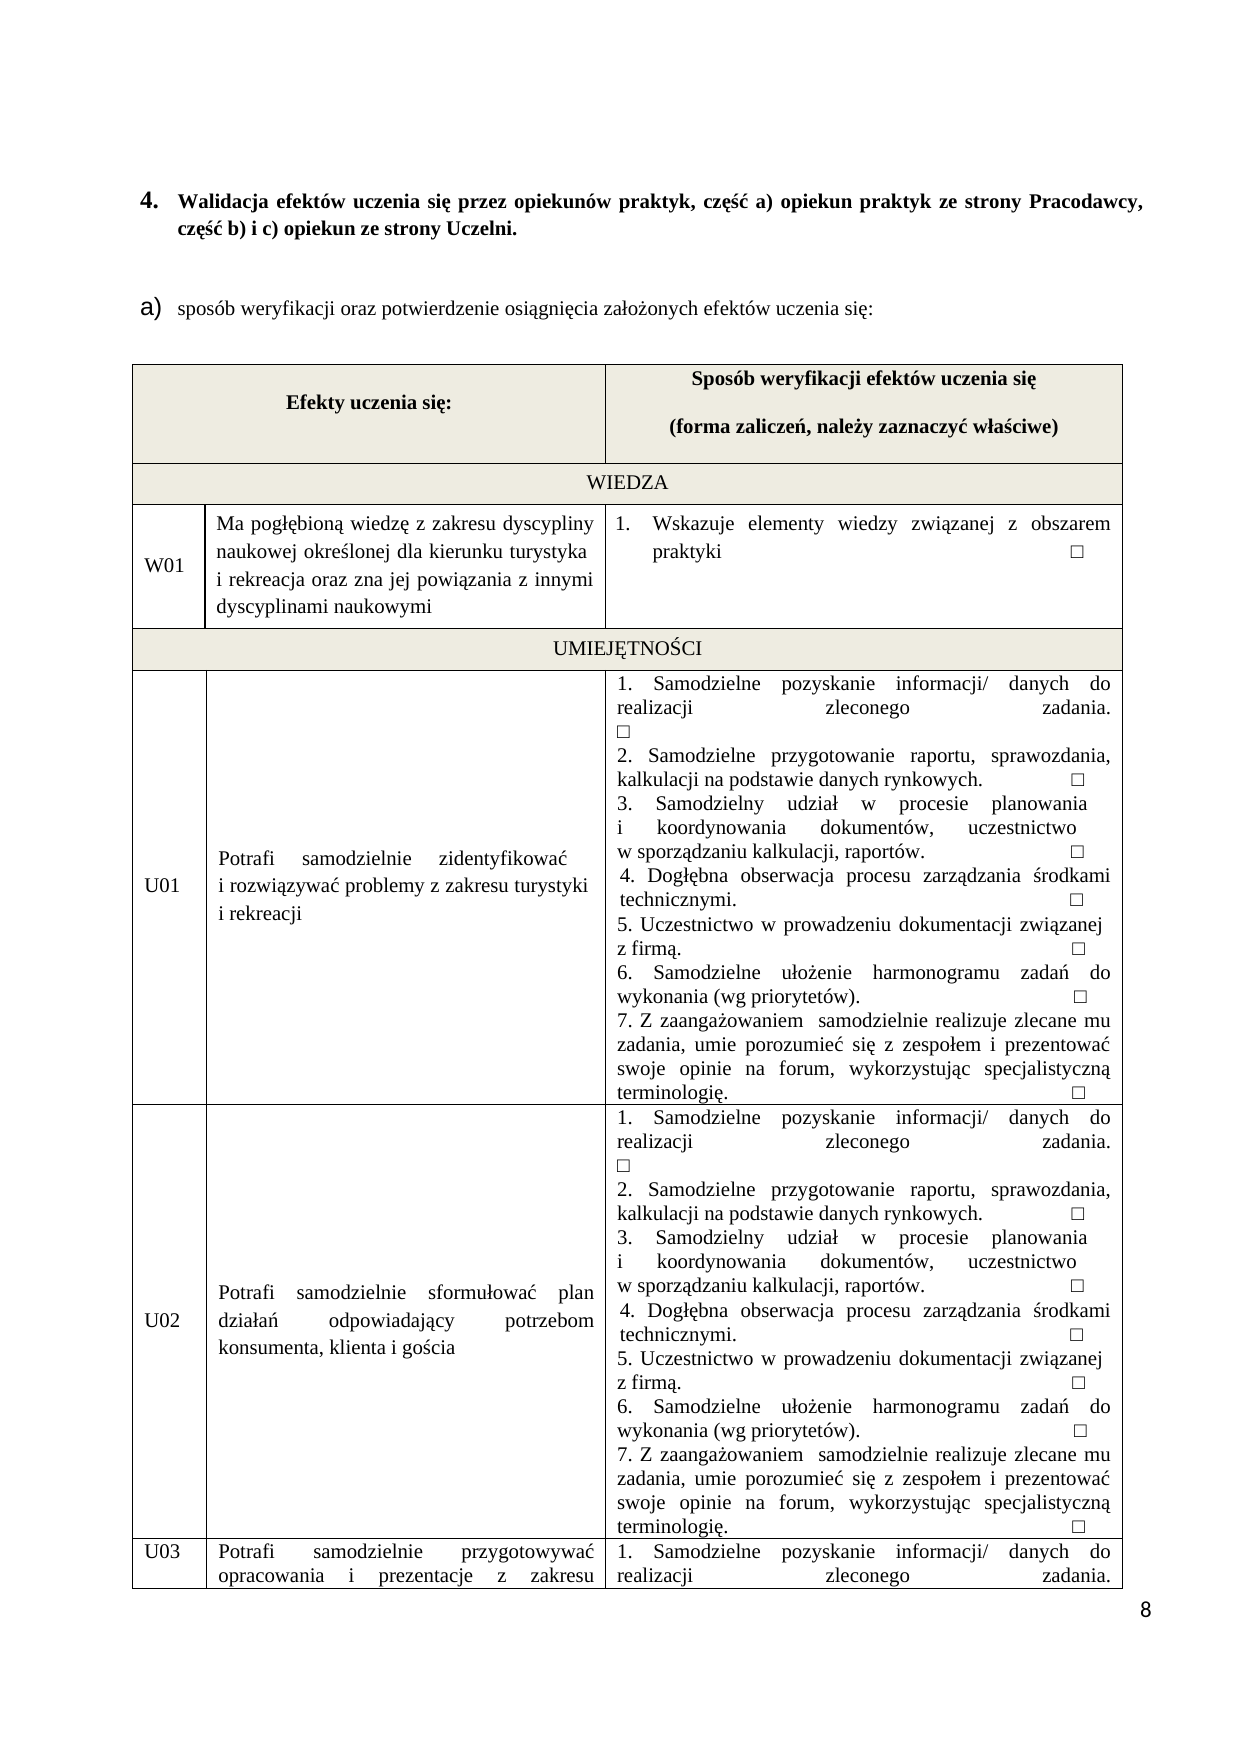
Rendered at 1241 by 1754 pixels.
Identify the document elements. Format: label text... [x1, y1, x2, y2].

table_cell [606, 1539, 1122, 1588]
table_cell U01 [133, 671, 206, 1104]
table_cell UMIEJĘTNOŚCI [133, 629, 1122, 670]
table_header Sposób weryfikacji efektów uczenia się (forma zaliczeń, należy zaznaczyć właściwe) [606, 365, 1122, 463]
table_cell W01 [133, 505, 204, 628]
table_cell Wskazuje elementy wiedzy związanej z obszarem praktyki □ [606, 505, 1122, 628]
list sposób weryfikacji oraz potwierdzenie osiągnięcia założonych efektów uczenia się: [140, 292, 1152, 321]
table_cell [207, 1539, 605, 1588]
table_cell Ma pogłębioną wiedzę z zakresu dyscypliny naukowej określonej dla kierunku turystyka i rekreacja oraz zna jej powiązania z innymi dyscyplinami naukowymi [206, 505, 605, 628]
table_cell Potrafi samodzielnie sformułować plan działań odpowiadający potrzebom konsumenta, klienta i gościa [207, 1105, 605, 1538]
table_cell U03 [133, 1539, 206, 1588]
table_header Efekty uczenia się: [133, 365, 605, 463]
table_cell U02 [133, 1105, 206, 1538]
table_cell Potrafi samodzielnie zidentyfikować i rozwiązywać problemy z zakresu turystyki i rekreacji [207, 671, 605, 1104]
list Walidacja efektów uczenia się przez opiekunów praktyk, część a) opiekun praktyk ze strony Pracodawcy, część b) i c) opiekun ze strony Uczelni. [140, 186, 1152, 240]
table_cell WIEDZA [133, 464, 1122, 504]
